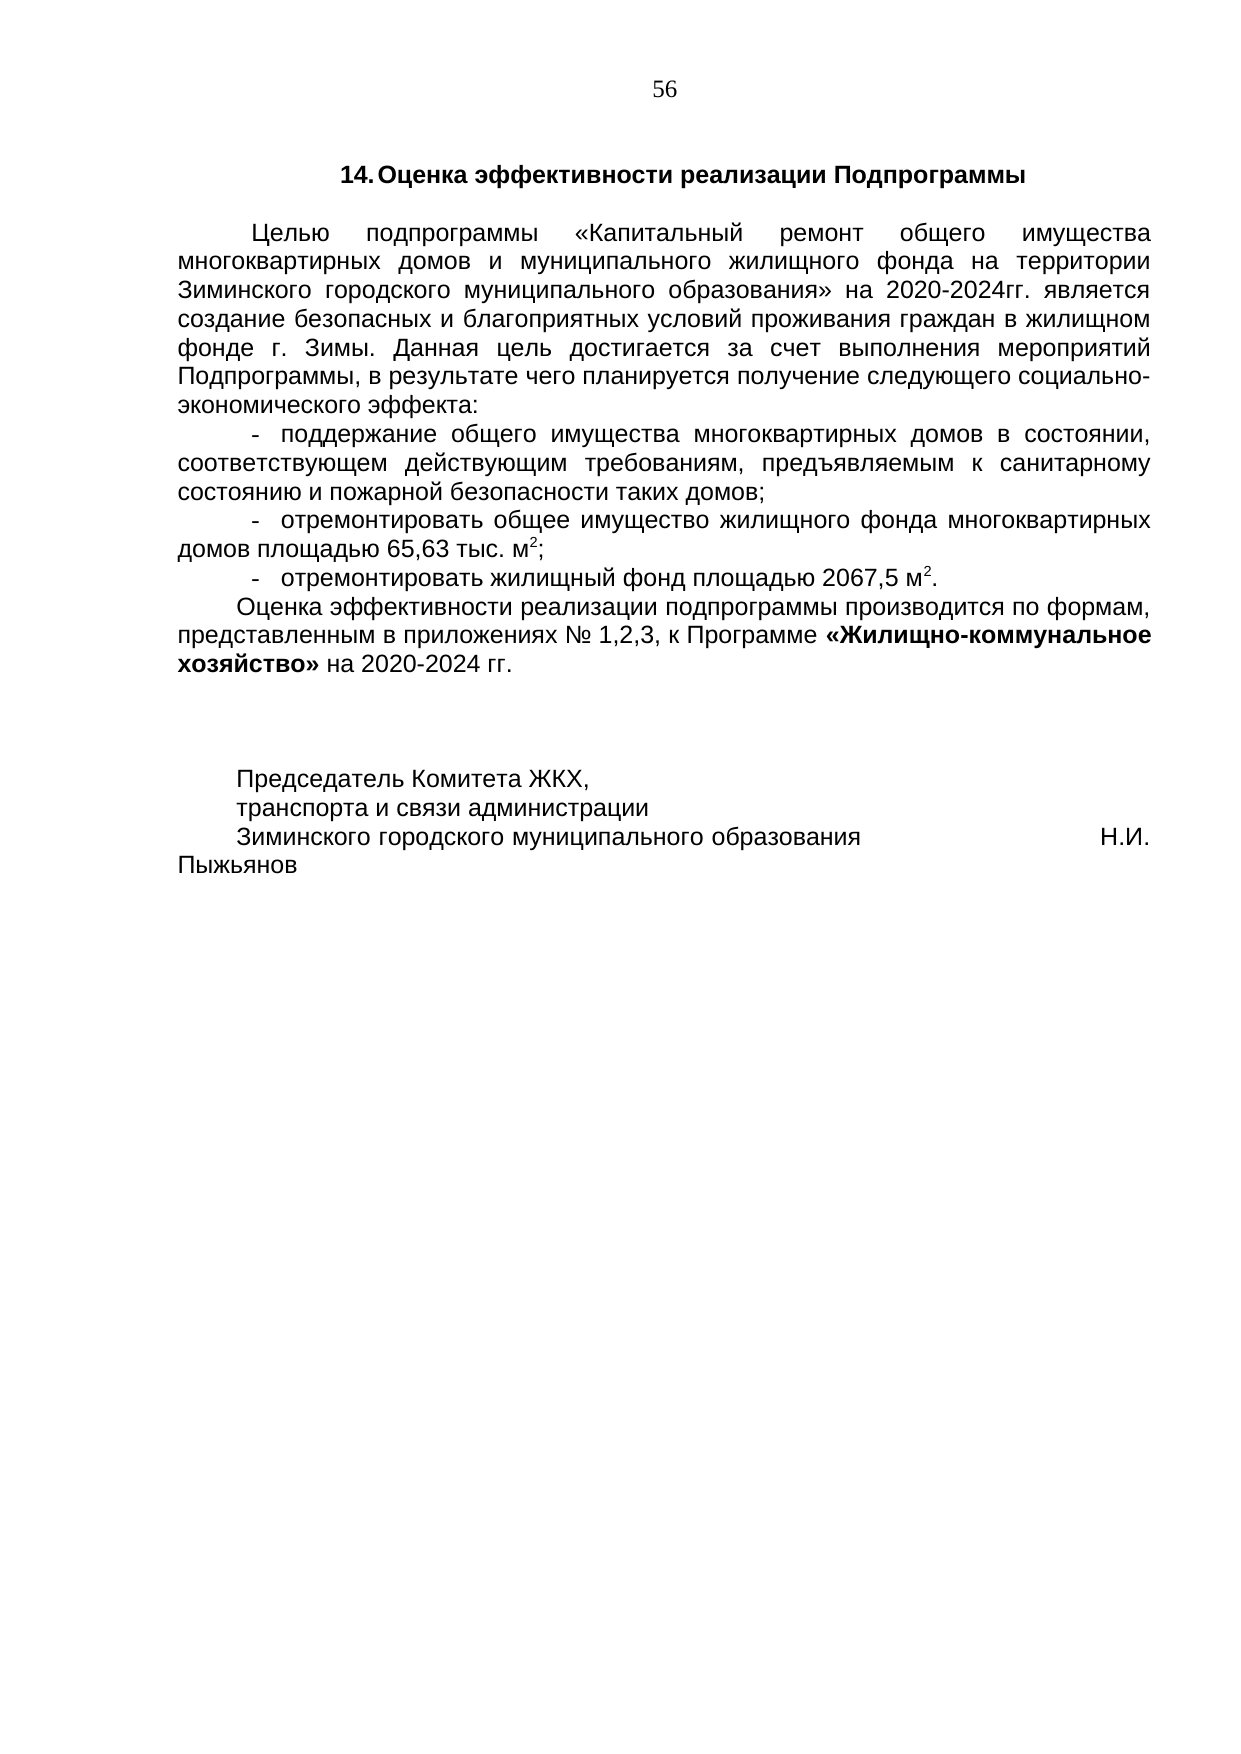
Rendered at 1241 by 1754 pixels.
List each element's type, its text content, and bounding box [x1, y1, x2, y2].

list отремонтировать жилищный фонд площадью 2067,5 м2. [177, 563, 1152, 592]
list Оценка эффективности реализации Подпрограммы [215, 160, 1152, 189]
list отремонтировать общее имущество жилищного фонда многоквартирных домов площадью 65,63 тыс. м2; [177, 505, 1152, 563]
text Оценка эффективности реализации подпрограммы производится по формам, представленным в приложениях № 1,2,3, к Программе «Жилищно-коммунальное хозяйство» на 2020-2024 гг. [177, 592, 1152, 678]
text Зиминского городского муниципального образования Н.И. Пыжьянов [177, 822, 1152, 879]
text Целью подпрограммы «Капитальный ремонт общего имущества многоквартирных домов и муниципального жилищного фонда на территории Зиминского городского муниципального образования» на 2020-2024гг. является создание безопасных и благоприятных условий проживания граждан в жилищном фонде г. Зимы. Данная цель достигается за счет выполнения мероприятий Подпрограммы, в результате чего планируется получение следующего социально-экономического эффекта: [177, 218, 1152, 419]
text транспорта и связи администрации [177, 793, 1152, 822]
list поддержание общего имущества многоквартирных домов в состоянии, соответствующем действующим требованиям, предъявляемым к санитарному состоянию и пожарной безопасности таких домов; [177, 419, 1152, 505]
text Председатель Комитета ЖКХ, [177, 764, 1152, 793]
